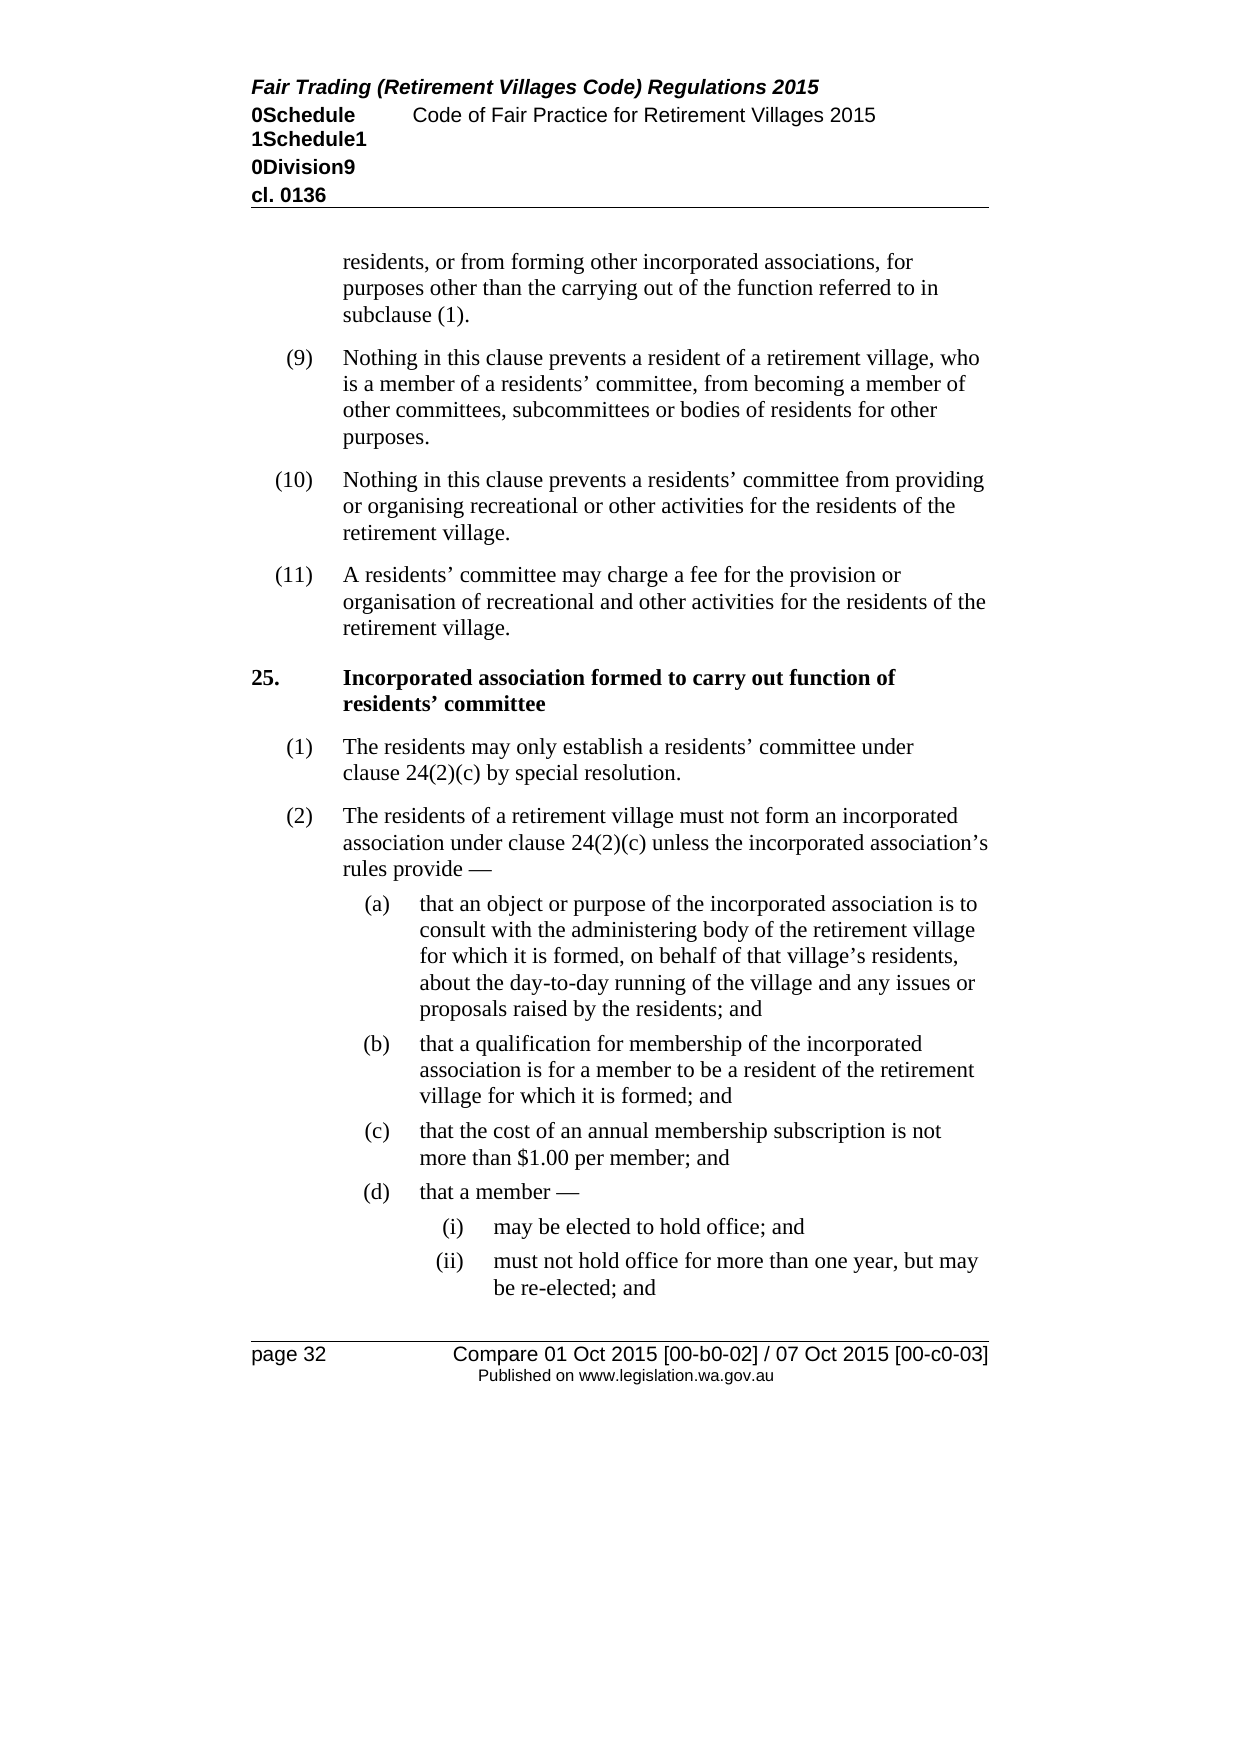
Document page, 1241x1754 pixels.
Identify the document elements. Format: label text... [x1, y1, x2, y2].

text (1) The residents may only establish a residents’ committee under clause 24(2)(c) by special resolution. [251, 733, 989, 786]
text (ii) must not hold office for more than one year, but may be re-elected; and [251, 1248, 989, 1300]
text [251, 248, 989, 327]
text (a) that an object or purpose of the incorporated association is to consult with the administering body of the retirement village for which it is formed, on behalf of that village’s residents, about the day-to-day running of the village and any issues or proposals raised by the residents; and [251, 890, 989, 1021]
text (2) The residents of a retirement village must not form an incorporated association under clause 24(2)(c) unless the incorporated association’s rules provide — [251, 802, 989, 881]
subtitle 25. Incorporated association formed to carry out function of residents’ committee [251, 663, 989, 716]
text (c) that the cost of an annual membership subscription is not more than $1.00 per member; and [251, 1117, 989, 1170]
text (i) may be elected to hold office; and [251, 1213, 989, 1239]
text (10) Nothing in this clause prevents a residents’ committee from providing or organising recreational or other activities for the residents of the retirement village. [251, 466, 989, 545]
text (b) that a qualification for membership of the incorporated association is for a member to be a resident of the retirement village for which it is formed; and [251, 1030, 989, 1109]
text (d) that a member — [251, 1178, 989, 1204]
text (11) A residents’ committee may charge a fee for the provision or organisation of recreational and other activities for the residents of the retirement village. [251, 562, 989, 641]
text (9) Nothing in this clause prevents a resident of a retirement village, who is a member of a residents’ committee, from becoming a member of other committees, subcommittees or bodies of residents for other purposes. [251, 344, 989, 449]
